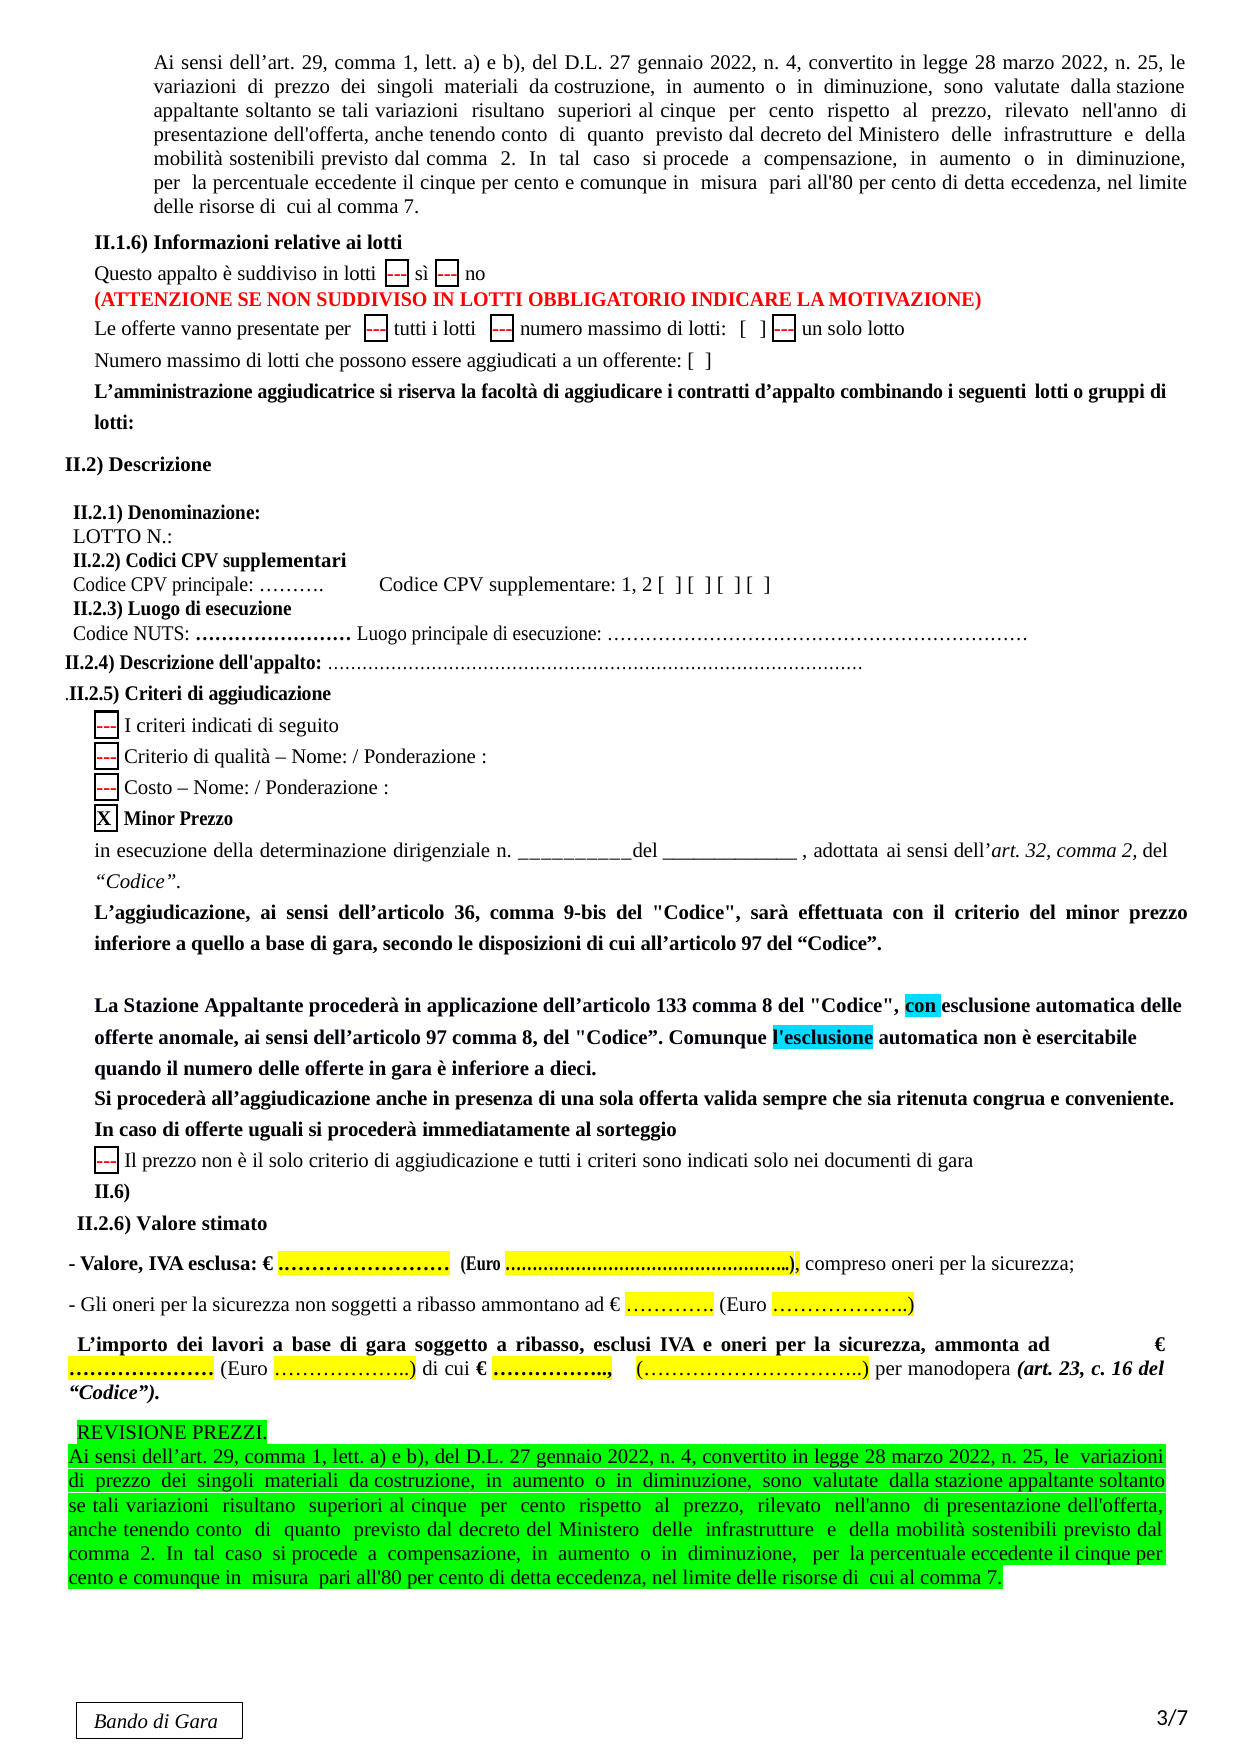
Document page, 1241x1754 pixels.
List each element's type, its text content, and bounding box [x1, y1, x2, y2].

text II.6) [94, 1174, 1188, 1205]
text --- Criterio di qualità – Nome: / Ponderazione : [94, 738, 1188, 769]
text (ATTENZIONE SE NON SUDDIVISO IN LOTTI OBBLIGATORIO INDICARE LA MOTIVAZIONE) [64, 287, 1188, 311]
text L’aggiudicazione, ai sensi dell’articolo 36, comma 9-bis del "Codice", sarà effettuata con il criterio del minor prezzo inferiore a quello a base di gara, secondo le disposizioni di cui all’articolo 97 del “Codice”. [94, 894, 1188, 957]
text II.1.6) Informazioni relative ai lotti [94, 224, 1188, 255]
text Le offerte vanno presentate per --- tutti i lotti --- numero massimo di lotti: [ ] --- un solo lotto [94, 311, 1188, 342]
text II.2) Descrizione [64, 452, 1188, 476]
table_header II.2.6) Valore stimato - Valore, IVA esclusa: € .…………………… (Euro ……………………………………………..), compreso oneri per la sicurezza; - Gli oneri per la sicurezza non soggetti a ribasso ammontano ad € …………. (Euro ………………..) L’importo dei lavori a base di gara soggetto a ribasso, esclusi IVA e oneri per la sicurezza, ammonta ad € ………………… (Euro ………………..) di cui € …………….., (…………………………..) per manodopera (art. 23, c. 16 del “Codice”). REVISIONE PREZZI. Ai sensi dell’art. 29, comma 1, lett. a) e b), del D.L. 27 gennaio 2022, n. 4, convertito in legge 28 marzo 2022, n. 25, le variazioni di prezzo dei singoli materiali da costruzione, in aumento o in diminuzione, sono valutate dalla stazione appaltante soltanto se tali variazioni risultano superiori al cinque per cento rispetto al prezzo, rilevato nell'anno di presentazione dell'offerta, anche tenendo conto di quanto previsto dal decreto del Ministero delle infrastrutture e della mobilità sostenibili previsto dal comma 2. In tal caso si procede a compensazione, in aumento o in diminuzione, per la percentuale eccedente il cinque per cento e comunque in misura pari all'80 per cento di detta eccedenza, nel limite delle risorse di cui al comma 7. [65, 1205, 1172, 1618]
text L’amministrazione aggiudicatrice si riserva la facoltà di aggiudicare i contratti d’appalto combinando i seguenti lotti o gruppi di lotti: [94, 373, 1188, 436]
text Si procederà all’aggiudicazione anche in presenza di una sola offerta valida sempre che sia ritenuta congrua e conveniente. In caso di offerte uguali si procederà immediatamente al sorteggio [94, 1080, 1188, 1143]
text .II.2.5) Criteri di aggiudicazione [64, 676, 1188, 707]
text II.2.3) Luogo di esecuzione [73, 596, 1188, 620]
text Numero massimo di lotti che possono essere aggiudicati a un offerente: [ ] [94, 342, 1188, 373]
text --- I criteri indicati di seguito [94, 707, 1188, 738]
text Codice CPV principale: ………. Codice CPV supplementare: 1, 2 [ ] [ ] [ ] [ ] [73, 572, 1188, 596]
text Codice NUTS: …………………… Luogo principale di esecuzione: ………………………………………………………… [73, 620, 1188, 644]
text --- Il prezzo non è il solo criterio di aggiudicazione e tutti i criteri sono indicati solo nei documenti di gara [94, 1143, 1188, 1174]
text La Stazione Appaltante procederà in applicazione dell’articolo 133 comma 8 del "Codice", con esclusione automatica delle offerte anomale, ai sensi dell’articolo 97 comma 8, del "Codice”. Comunque l'esclusione automatica non è esercitabile quando il numero delle offerte in gara è inferiore a dieci. [94, 986, 1188, 1080]
text in esecuzione della determinazione dirigenziale n. __________del _____________ , adottata ai sensi dell’art. 32, comma 2, del “Codice”. [94, 832, 1188, 894]
text X Minor Prezzo [94, 801, 1188, 832]
text Questo appalto è suddiviso in lotti --- sì --- no [94, 255, 1188, 287]
text Ai sensi dell’art. 29, comma 1, lett. a) e b), del D.L. 27 gennaio 2022, n. 4, convertito in legge 28 marzo 2022, n. 25, le variazioni di prezzo dei singoli materiali da costruzione, in aumento o in diminuzione, sono valutate dalla stazione appaltante soltanto se tali variazioni risultano superiori al cinque per cento rispetto al prezzo, rilevato nell'anno di presentazione dell'offerta, anche tenendo conto di quanto previsto dal decreto del Ministero delle infrastrutture e della mobilità sostenibili previsto dal comma 2. In tal caso si procede a compensazione, in aumento o in diminuzione, per la percentuale eccedente il cinque per cento e comunque in misura pari all'80 per cento di detta eccedenza, nel limite delle risorse di cui al comma 7. [153, 50, 1188, 218]
text --- Costo – Nome: / Ponderazione : [94, 769, 1188, 801]
text II.2.4) Descrizione dell'appalto: ………………………………………………………………………………… [64, 644, 1188, 676]
text II.2.2) Codici CPV supplementari [73, 548, 1188, 572]
text II.2.1) Denominazione: [73, 500, 1188, 524]
text LOTTO N.: [73, 524, 1188, 548]
